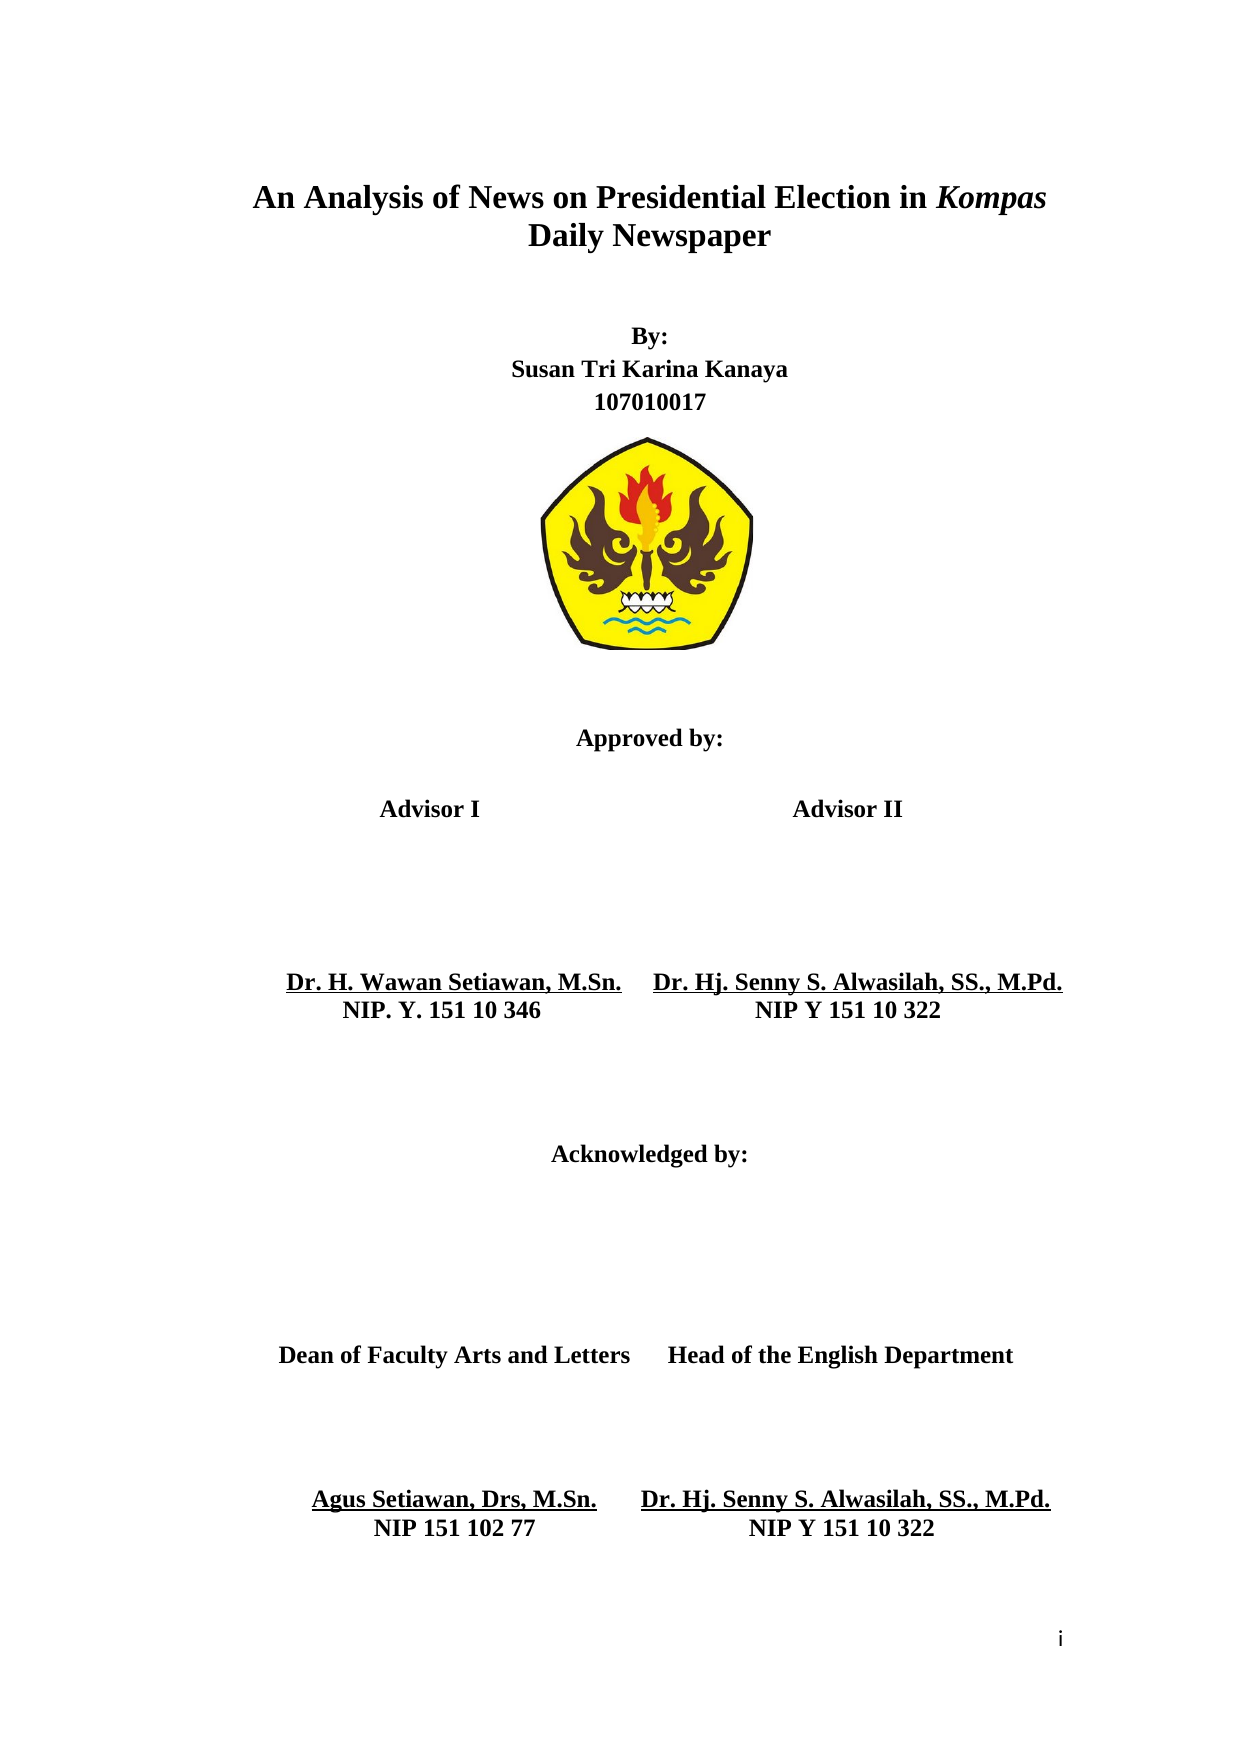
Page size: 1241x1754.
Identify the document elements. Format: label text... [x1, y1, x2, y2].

text Acknowledged by: [236, 1139, 1063, 1168]
text Susan Tri Karina Kanaya [236, 354, 1063, 383]
text An Analysis of News on Presidential Election in Kompas Daily Newspaper [236, 177, 1063, 254]
text 107010017 [236, 387, 1063, 416]
picture [540, 437, 754, 650]
text Approved by: [236, 723, 1063, 752]
text Agus Setiawan, Drs, M.Sn. Dr. Hj. Senny S. Alwasilah, SS., M.Pd. [236, 1484, 1063, 1513]
text Advisor I Advisor II [236, 794, 1063, 823]
text By: [236, 321, 1063, 350]
text Dean of Faculty Arts and Letters Head of the English Department [266, 1341, 1063, 1369]
text NIP. Y. 151 10 346 NIP Y 151 10 322 [236, 996, 1063, 1024]
text NIP 151 102 77 NIP Y 151 10 322 [236, 1513, 1063, 1542]
text Dr. H. Wawan Setiawan, M.Sn. Dr. Hj. Senny S. Alwasilah, SS., M.Pd. [236, 967, 1063, 996]
